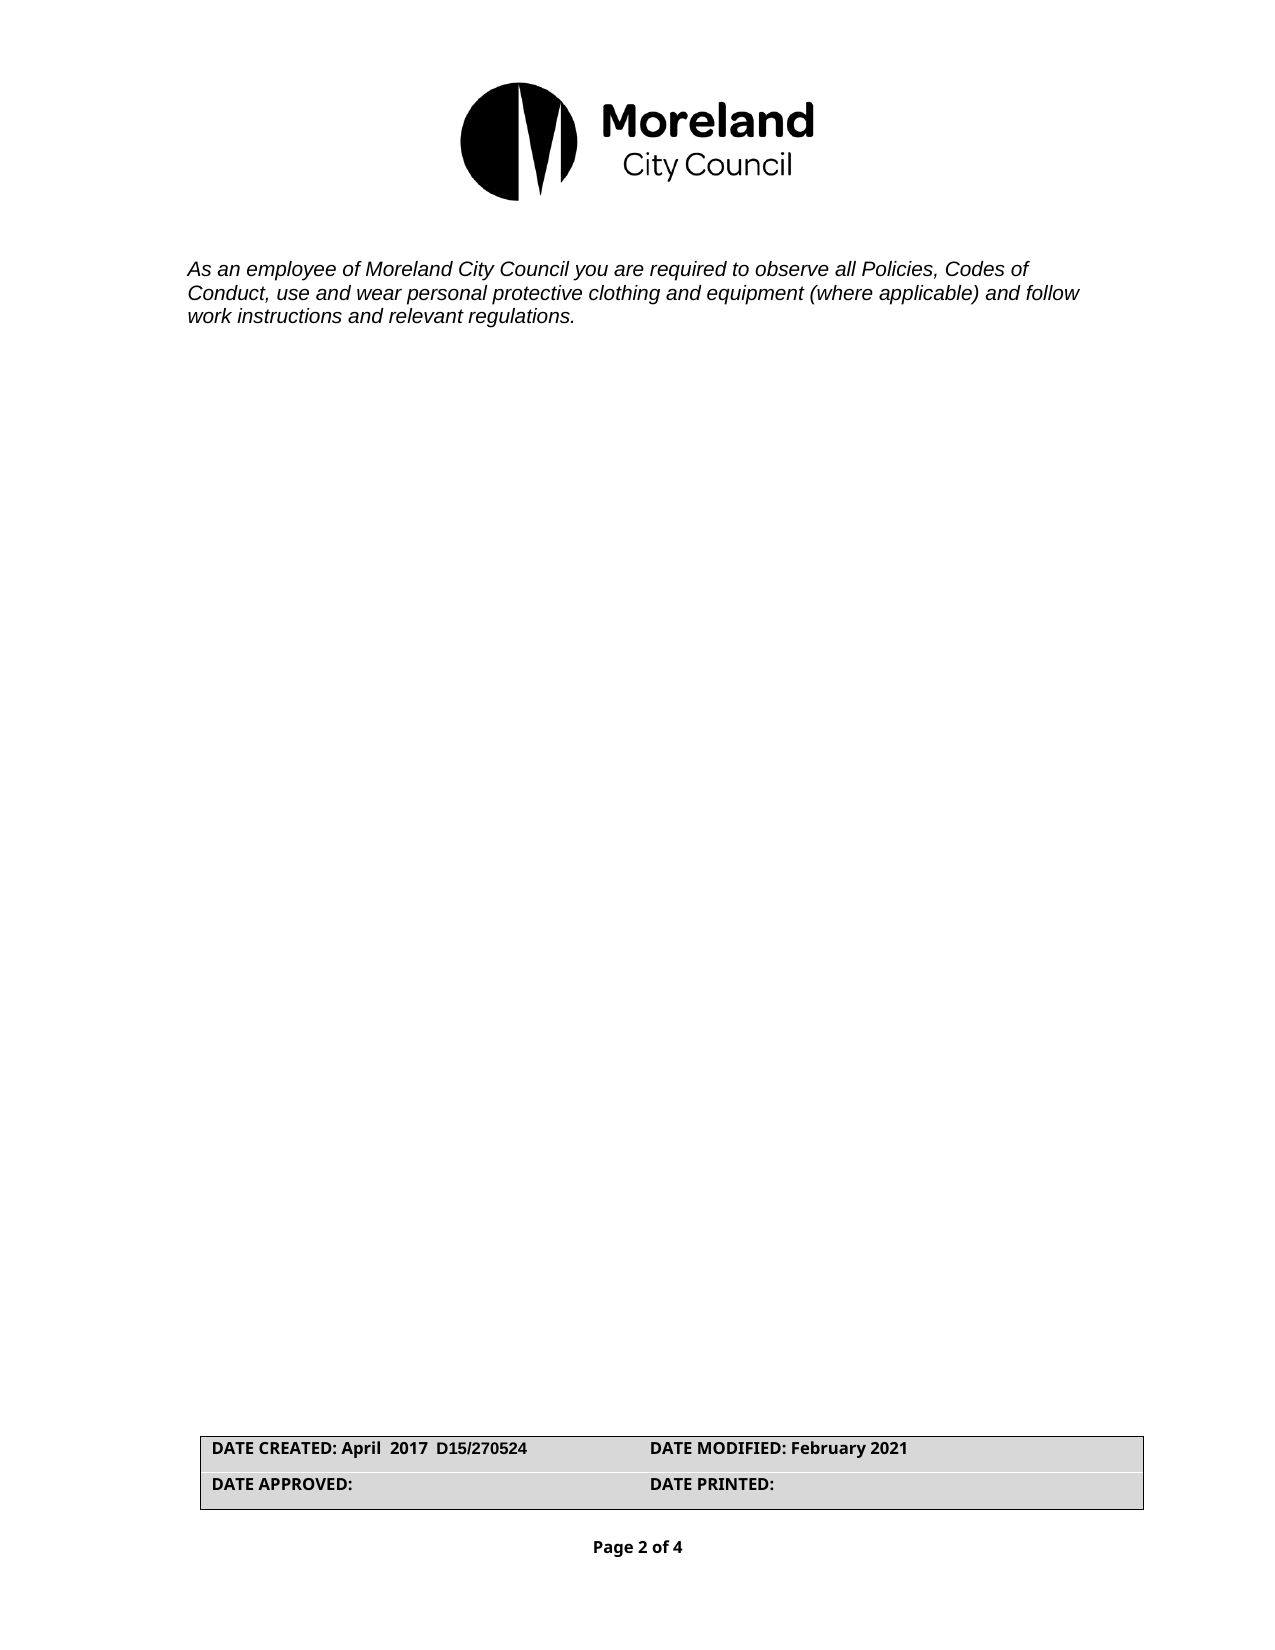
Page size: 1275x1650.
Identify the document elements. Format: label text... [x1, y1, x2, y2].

picture [451, 75, 824, 209]
text As an employee of Moreland City Council you are required to observe all Policies, Codes of Conduct, use and wear personal protective clothing and equipment (where applicable) and follow work instructions and relevant regulations. [187, 256, 1088, 328]
